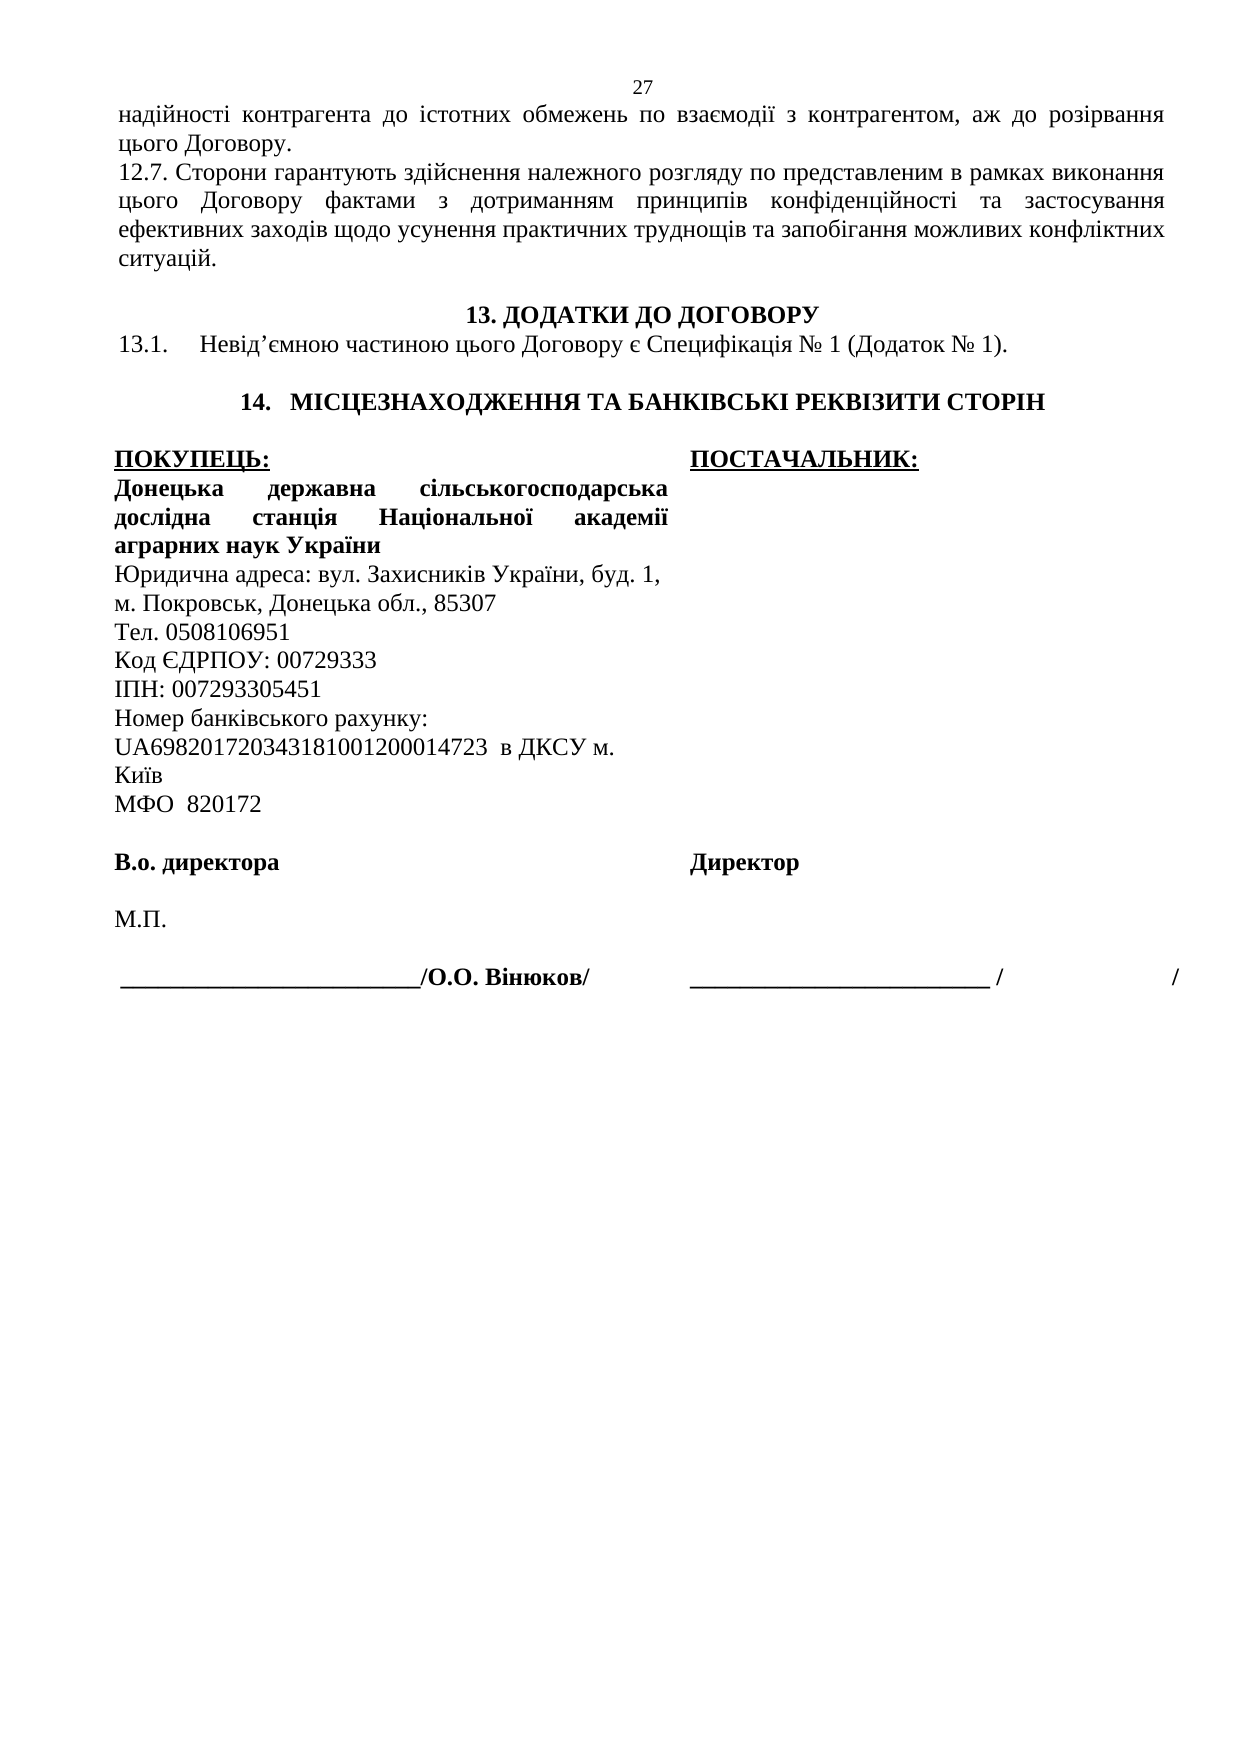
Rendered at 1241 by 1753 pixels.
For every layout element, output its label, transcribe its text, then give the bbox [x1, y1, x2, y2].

list МІСЦЕЗНАХОДЖЕННЯ ТА БАНКІВСЬКІ РЕКВІЗИТИ СТОРІН [118, 387, 1167, 415]
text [118, 99, 1166, 157]
list Невід’ємною частиною цього Договору є Специфікація № 1 (Додаток № 1). [118, 329, 1167, 358]
table_header ПОСТАЧАЛЬНИК: Директор ________________________ / / [679, 444, 1196, 1019]
table_header ПОКУПЕЦЬ: Донецька державна сільськогосподарська дослідна станція Національної академії аграрних наук України Юридична адреса: вул. Захисників України, буд. 1, м. Покровськ, Донецька обл., 85307 Тел. 0508106951 Код ЄДРПОУ: 00729333 ІПН: 007293305451 Номер банківського рахунку: UA698201720343181001200014723 в ДКСУ м. Київ МФО 820172 В.о. директора М.П. ________________________/О.О. Вінюков/ [103, 444, 679, 1019]
text 12.7. Сторони гарантують здійснення належного розгляду по представленим в рамках виконання цього Договору фактами з дотриманням принципів конфіденційності та застосування ефективних заходів щодо усунення практичних труднощів та запобігання можливих конфліктних ситуацій. [118, 157, 1166, 272]
text 13. ДОДАТКИ ДО ДОГОВОРУ [118, 300, 1167, 329]
